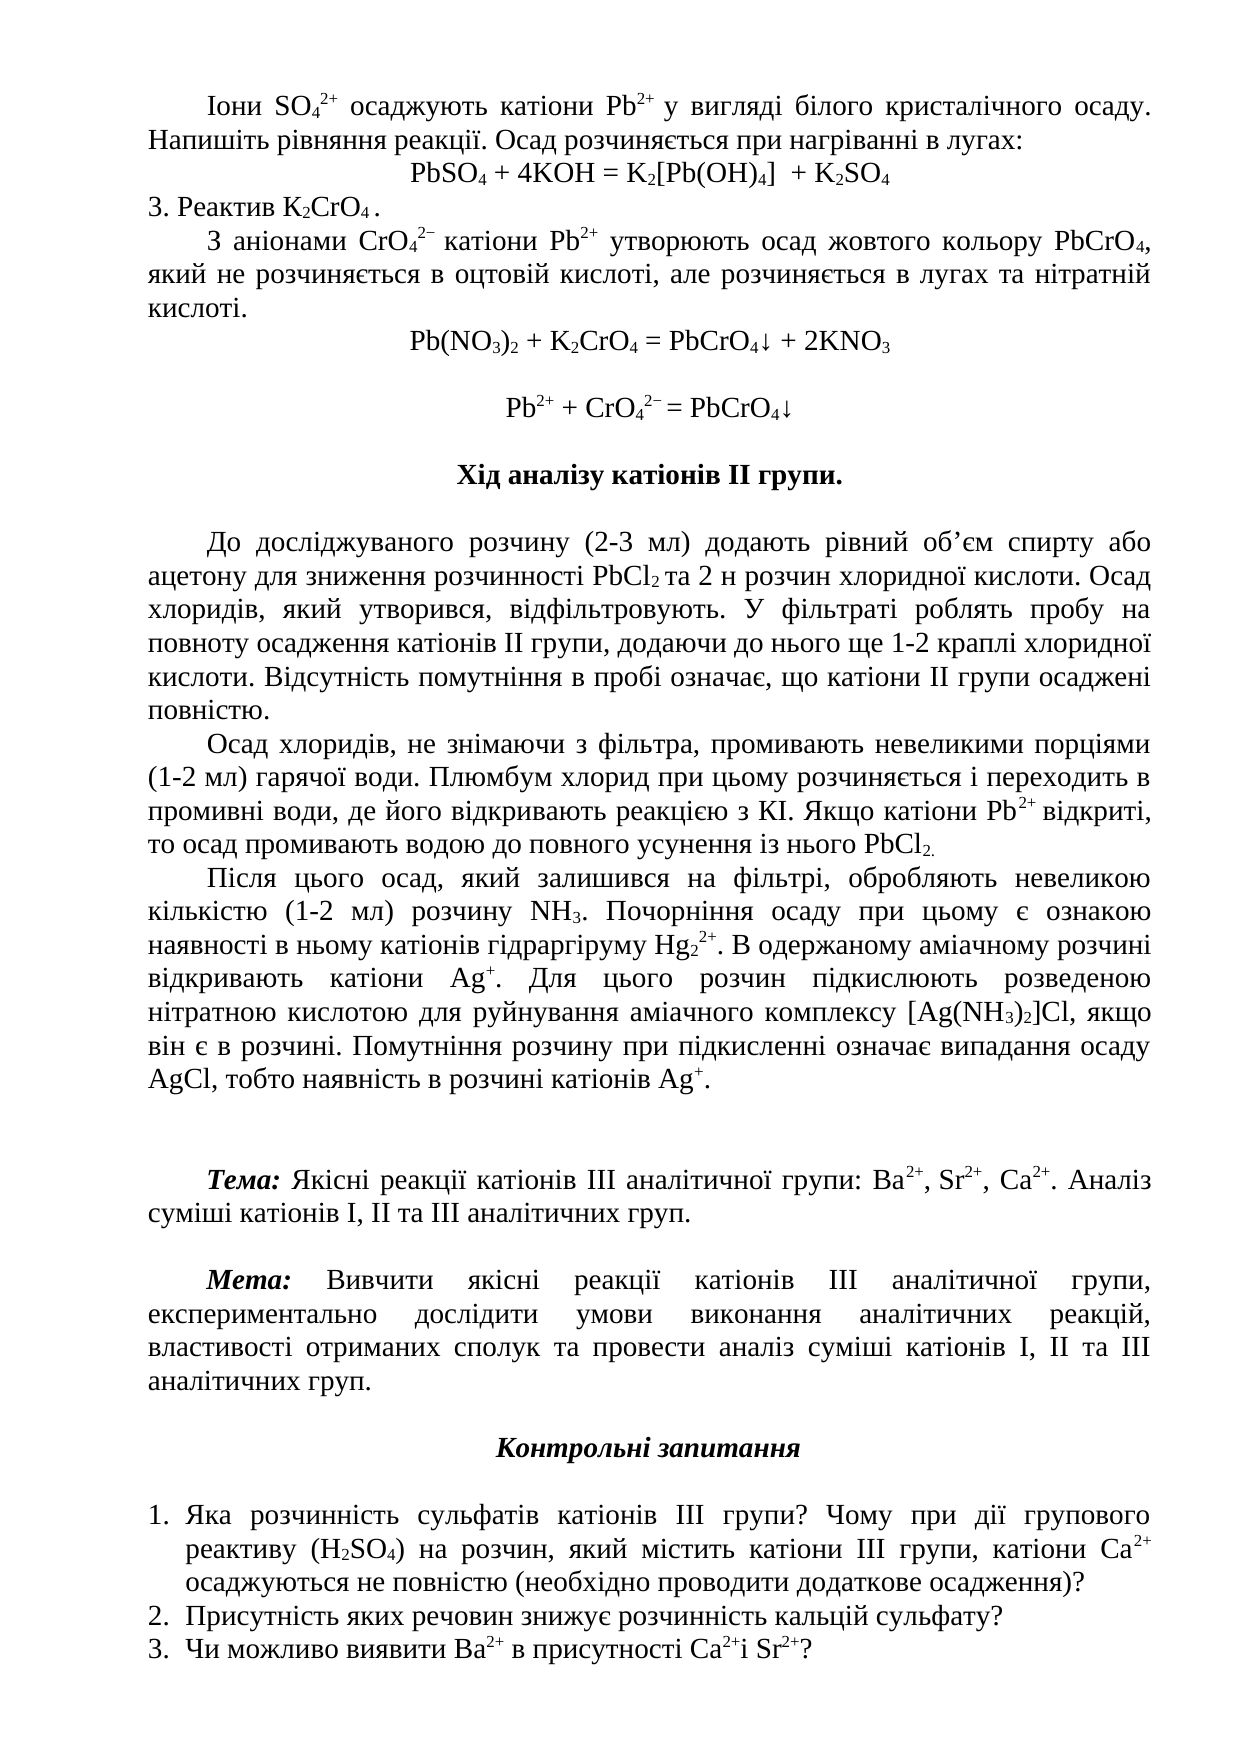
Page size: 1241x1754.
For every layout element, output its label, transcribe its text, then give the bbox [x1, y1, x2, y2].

text Pb(NO3)2 + K2CrO4 = PbCrO4↓ + 2KNO3 [148, 323, 1152, 357]
list Яка розчинність сульфатів катіонів III групи? Чому при дії групового реактиву (H2SO4) на розчин, який містить катіони ІІІ групи, катіони Са2+ осаджуються не повністю (необхідно проводити додаткове осадження)? [148, 1497, 1152, 1598]
text Хід аналізу катіонів ІІ групи. [148, 457, 1152, 491]
text З аніонами CrO42− катіони Pb2+ утворюють осад жовтого кольору PbCrO4, який не розчиняється в оцтовій кислоті, але розчиняється в лугах та нітратній кислоті. [148, 223, 1152, 323]
text Мета: Вивчити якісні реакції катіонів ІІІ аналітичної групи, експериментально дослідити умови виконання аналітичних реакцій, властивості отриманих сполук та провести аналіз суміші катіонів І, ІІ та ІІІ аналітичних груп. [148, 1262, 1152, 1397]
text Тема: Якісні реакції катіонів ІІІ аналітичної групи: Ва2+, Sr2+, Са2+. Аналіз суміші катіонів І, ІІ та ІІІ аналітичних груп. [148, 1162, 1152, 1229]
text PbSO4 + 4KOH = K2[Pb(OH)4] + K2SO4 [148, 156, 1152, 189]
text Іони SO42+ осаджують катіони Pb2+ у вигляді білого кристалічного осаду. Напишіть рівняння реакції. Осад розчиняється при нагріванні в лугах: [148, 88, 1152, 156]
text Pb2+ + CrO42− = PbCrO4↓ [148, 390, 1152, 424]
text Контрольні запитання [148, 1430, 1152, 1464]
text До досліджуваного розчину (2-3 мл) додають рівний об’єм спирту або ацетону для зниження розчинності PbCl2 та 2 н розчин хлоридної кислоти. Осад хлоридів, який утворився, відфільтровують. У фільтраті роблять пробу на повноту осадження катіонів ІІ групи, додаючи до нього ще 1-2 краплі хлоридної кислоти. Відсутність помутніння в пробі означає, що катіони ІІ групи осаджені повністю. [148, 524, 1152, 726]
text 3. Реактив К2CrO4 . [148, 189, 1152, 223]
list Присутність яких речовин знижує розчинність кальцій сульфату? [148, 1598, 1152, 1631]
list Чи можливо виявити Ва2+ в присутності Са2+і Sr2+? [148, 1631, 1152, 1665]
text Осад хлоридів, не знімаючи з фільтра, промивають невеликими порціями (1-2 мл) гарячої води. Плюмбум хлорид при цьому розчиняється і переходить в промивні води, де його відкривають реакцією з КІ. Якщо катіони Pb2+ відкриті, то осад промивають водою до повного усунення із нього PbCl2. [148, 726, 1152, 860]
text Після цього осад, який залишився на фільтрі, обробляють невеликою кількістю (1-2 мл) розчину NH3. Почорніння осаду при цьому є ознакою наявності в ньому катіонів гідраргіруму Hg22+. В одержаному аміачному розчині відкривають катіони Ag+. Для цього розчин підкислюють розведеною нітратною кислотою для руйнування аміачного комплексу [Ag(NH3)2]Cl, якщо він є в розчині. Помутніння розчину при підкисленні означає випадання осаду AgCl, тобто наявність в розчині катіонів Ag+. [148, 860, 1152, 1095]
